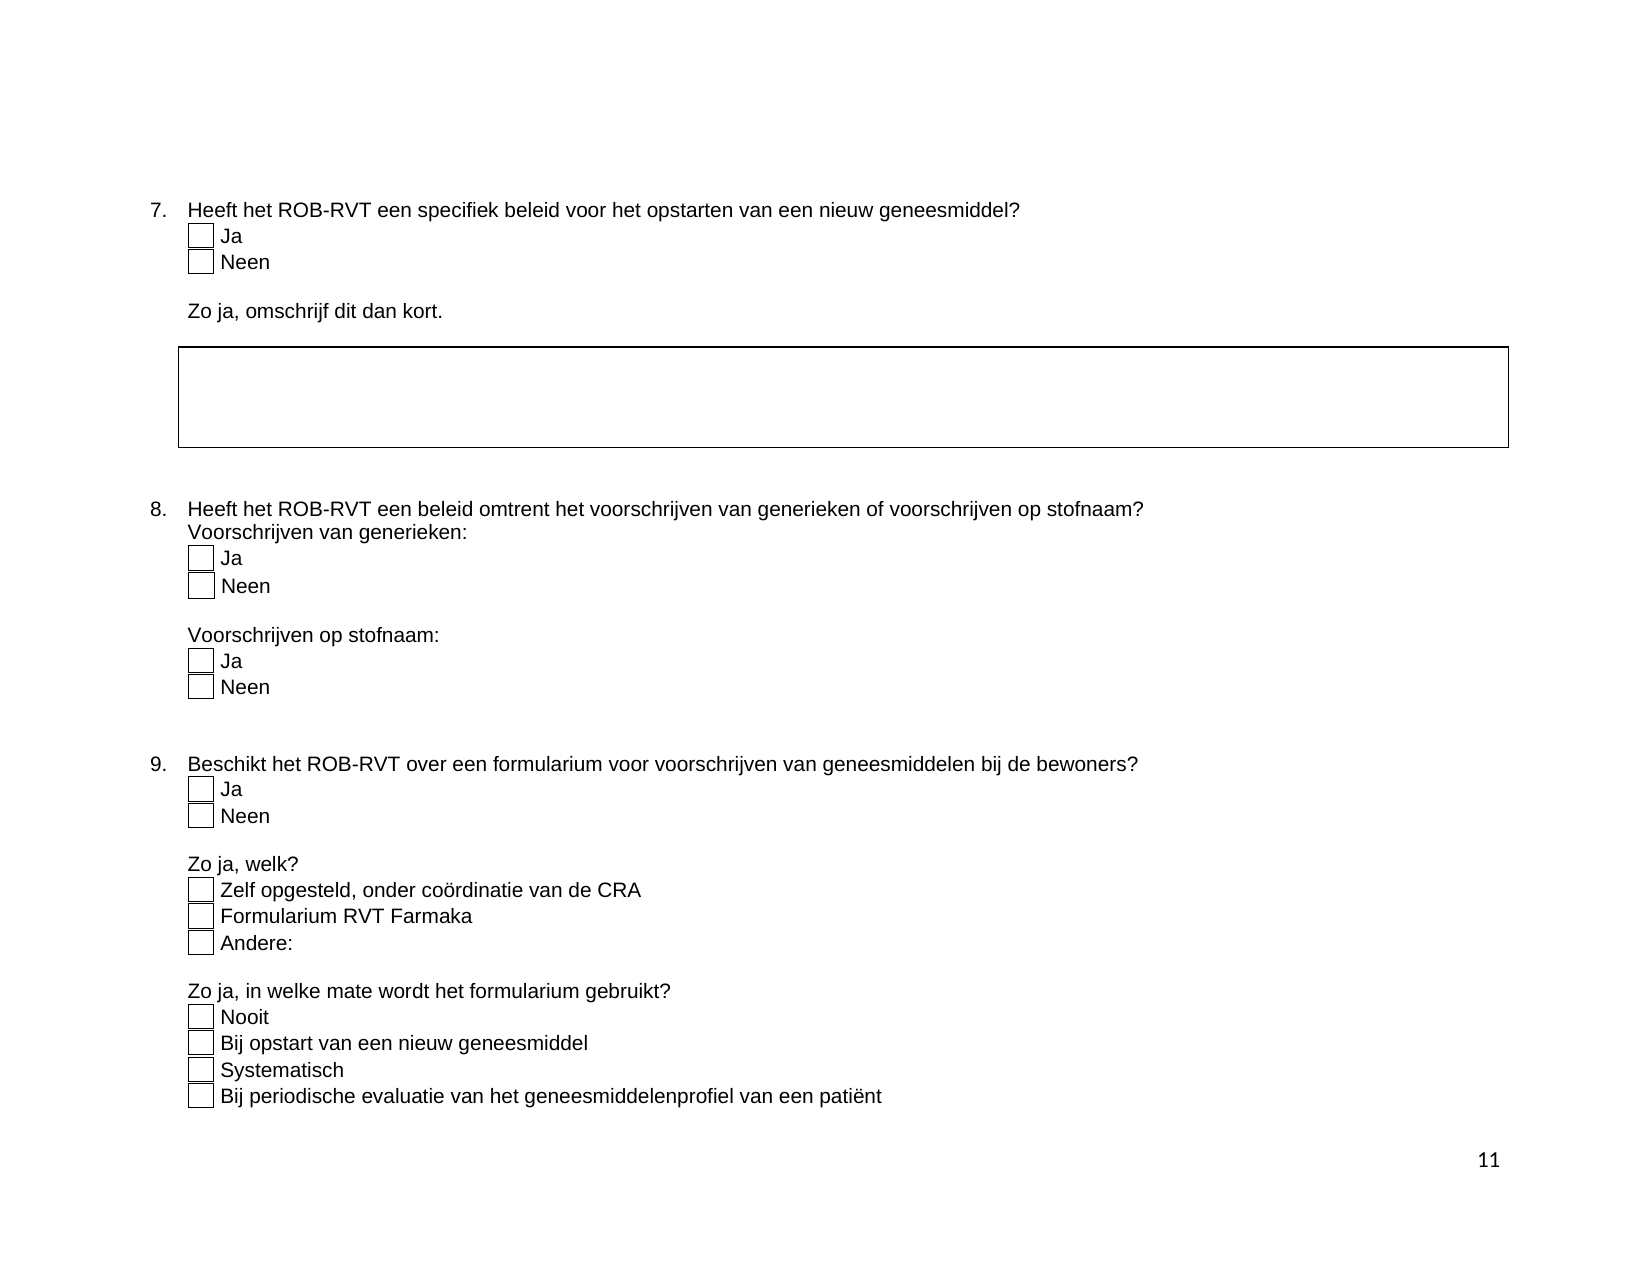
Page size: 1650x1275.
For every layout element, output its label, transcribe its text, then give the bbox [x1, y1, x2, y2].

text Zo ja, welk? [150, 852, 1500, 876]
list Ja [187, 222, 1500, 248]
list Ja [187, 544, 1500, 571]
list Nooit [187, 1003, 1500, 1029]
list Andere: [187, 929, 1500, 955]
list Zo ja, omschrijf dit dan kort. [187, 298, 1500, 322]
list Zelf opgesteld, onder coördinatie van de CRA [187, 876, 1500, 902]
list Heeft het ROB-RVT een beleid omtrent het voorschrijven van generieken of voorschrijven op stofnaam? [150, 496, 1500, 520]
list Neen [187, 571, 1500, 599]
text Neen [150, 248, 1500, 274]
text Bij opstart van een nieuw geneesmiddel [150, 1029, 1500, 1056]
text Bij periodische evaluatie van het geneesmiddelenprofiel van een patiënt [150, 1082, 1500, 1108]
list Ja [187, 647, 1500, 673]
text Neen [150, 673, 1500, 699]
list Voorschrijven van generieken: [187, 520, 1500, 544]
list Systematisch [187, 1056, 1500, 1082]
text Neen [150, 802, 1500, 828]
list Beschikt het ROB-RVT over een formularium voor voorschrijven van geneesmiddelen bij de bewoners? [150, 751, 1500, 775]
list Ja [187, 775, 1500, 802]
list Voorschrijven op stofnaam: [187, 623, 1500, 647]
text Formularium RVT Farmaka [150, 902, 1500, 929]
text Zo ja, in welke mate wordt het formularium gebruikt? [150, 979, 1500, 1003]
list Heeft het ROB-RVT een specifiek beleid voor het opstarten van een nieuw geneesmiddel? [150, 198, 1500, 222]
